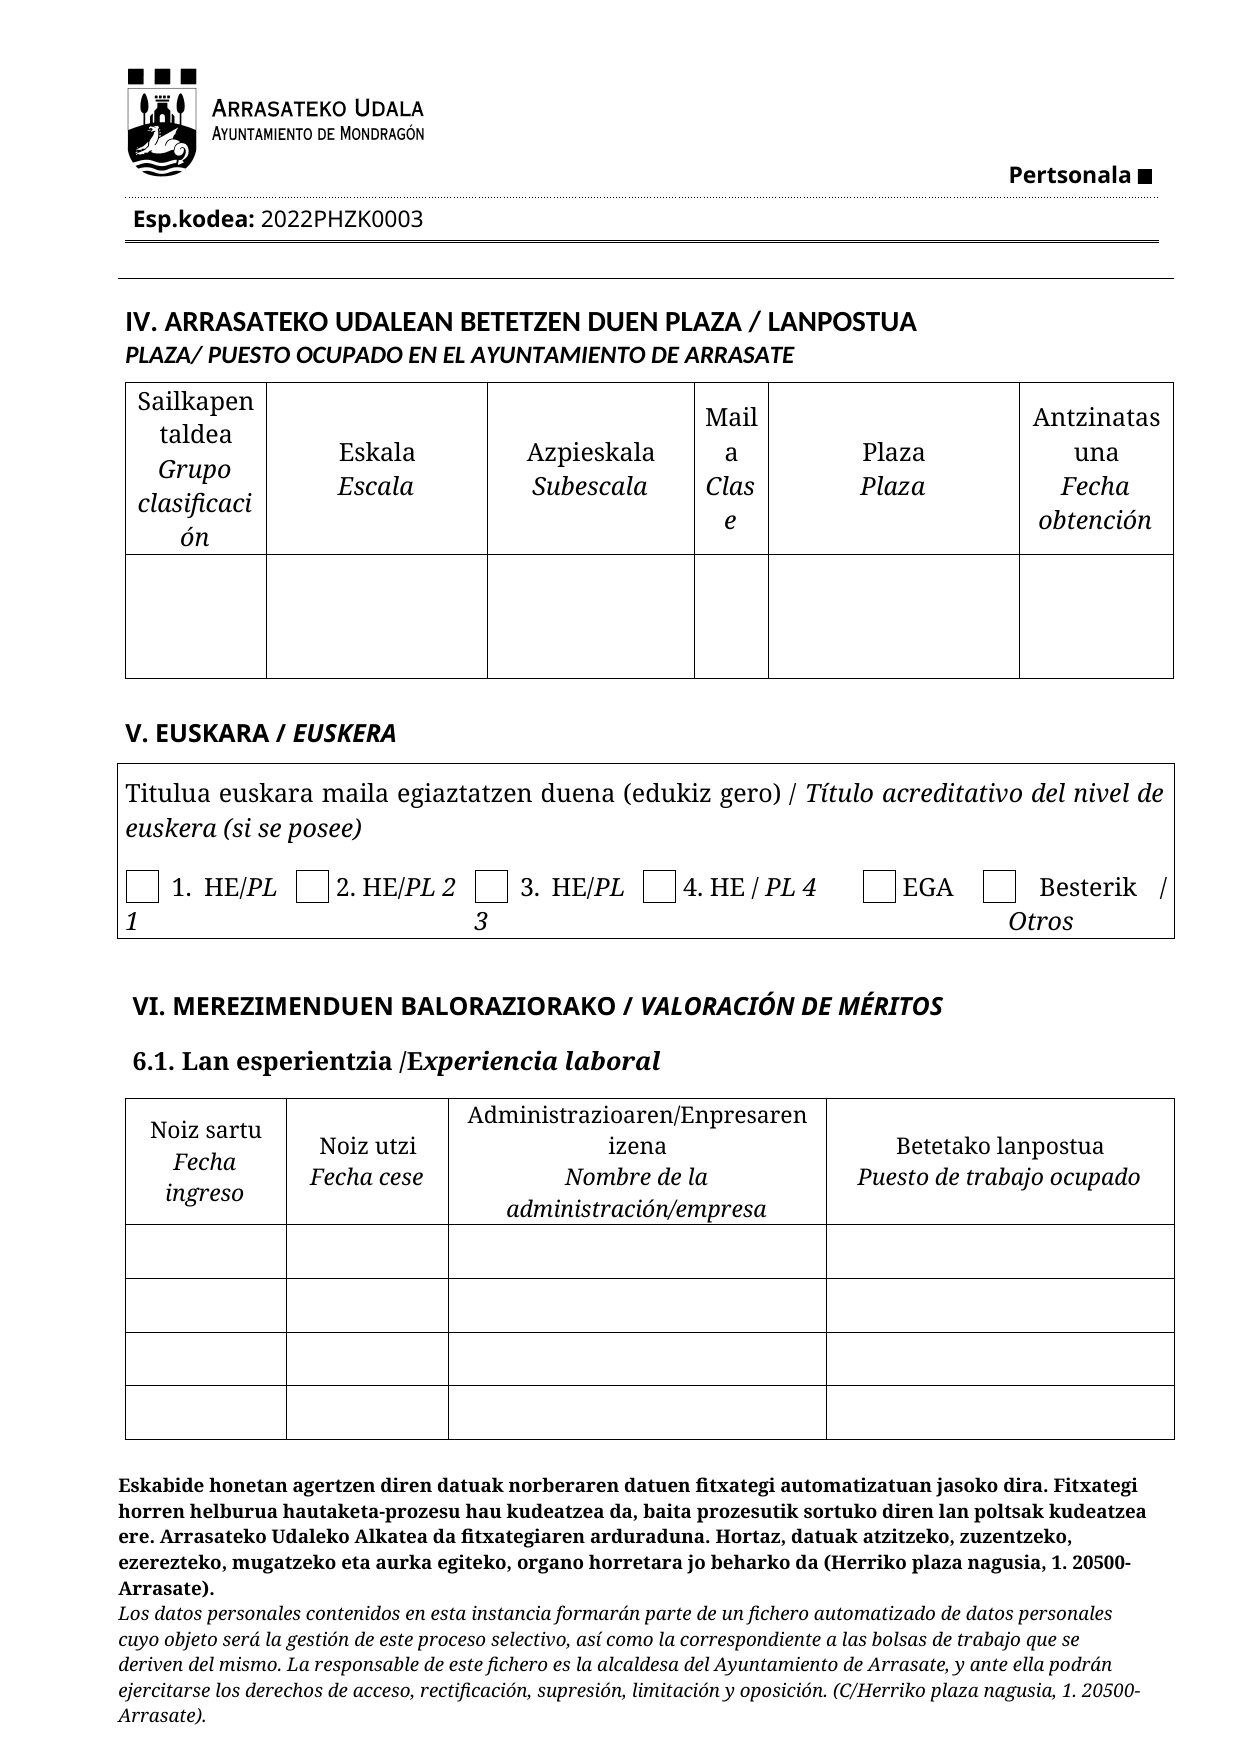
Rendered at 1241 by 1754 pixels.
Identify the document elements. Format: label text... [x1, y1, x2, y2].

table_cell [449, 1225, 826, 1278]
table_cell [126, 1386, 286, 1439]
picture [1137, 169, 1152, 184]
table_cell Noiz sartu Fecha ingreso [126, 1099, 286, 1224]
table_cell [126, 1225, 286, 1278]
table_cell Betetako lanpostua Puesto de trabajo ocupado [827, 1099, 1174, 1224]
table_cell EGA [855, 857, 981, 937]
table_cell 3. HE/PL 3 [467, 857, 635, 937]
picture [103, 34, 446, 197]
table_cell [449, 1279, 826, 1332]
table_cell [449, 1386, 826, 1439]
table_cell [287, 1386, 448, 1439]
table_cell [287, 1333, 448, 1385]
table_cell Noiz utzi Fecha cese [287, 1099, 448, 1224]
table_cell [449, 1333, 826, 1385]
table_cell [827, 1333, 1174, 1385]
table_cell [827, 1386, 1174, 1439]
table_cell [827, 1279, 1174, 1332]
table_cell 1. HE/PL 1 [118, 857, 288, 937]
table_cell [287, 1279, 448, 1332]
table_cell 2. HE/PL 2 [288, 857, 467, 937]
table_cell VI. MEREZIMENDUEN BALORAZIORAKO / VALORACIÓN DE MÉRITOS [125, 939, 1174, 1035]
table_cell Besterik / Otros [981, 857, 1174, 937]
table_cell [287, 1225, 448, 1278]
table_cell IV. ARRASATEKO UDALEAN BETETZEN DUEN PLAZA / LANPOSTUA PLAZA/ PUESTO OCUPADO EN EL AYUNTAMIENTO DE ARRASATE V. EUSKARA / EUSKERA [118, 279, 1174, 763]
table_cell [126, 1279, 286, 1332]
table_cell [827, 1225, 1174, 1278]
table_cell 4. HE / PL 4 [635, 857, 854, 937]
table_cell [126, 1333, 286, 1385]
table_cell Titulua euskara maila egiaztatzen duena (edukiz gero) / Título acreditativo del nivel de euskera (si se posee) [118, 764, 1174, 857]
table_cell Administrazioaren/Enpresaren izena Nombre de la administración/empresa [449, 1099, 826, 1224]
table_cell 6.1. Lan esperientzia /Experiencia laboral [125, 1035, 1174, 1098]
